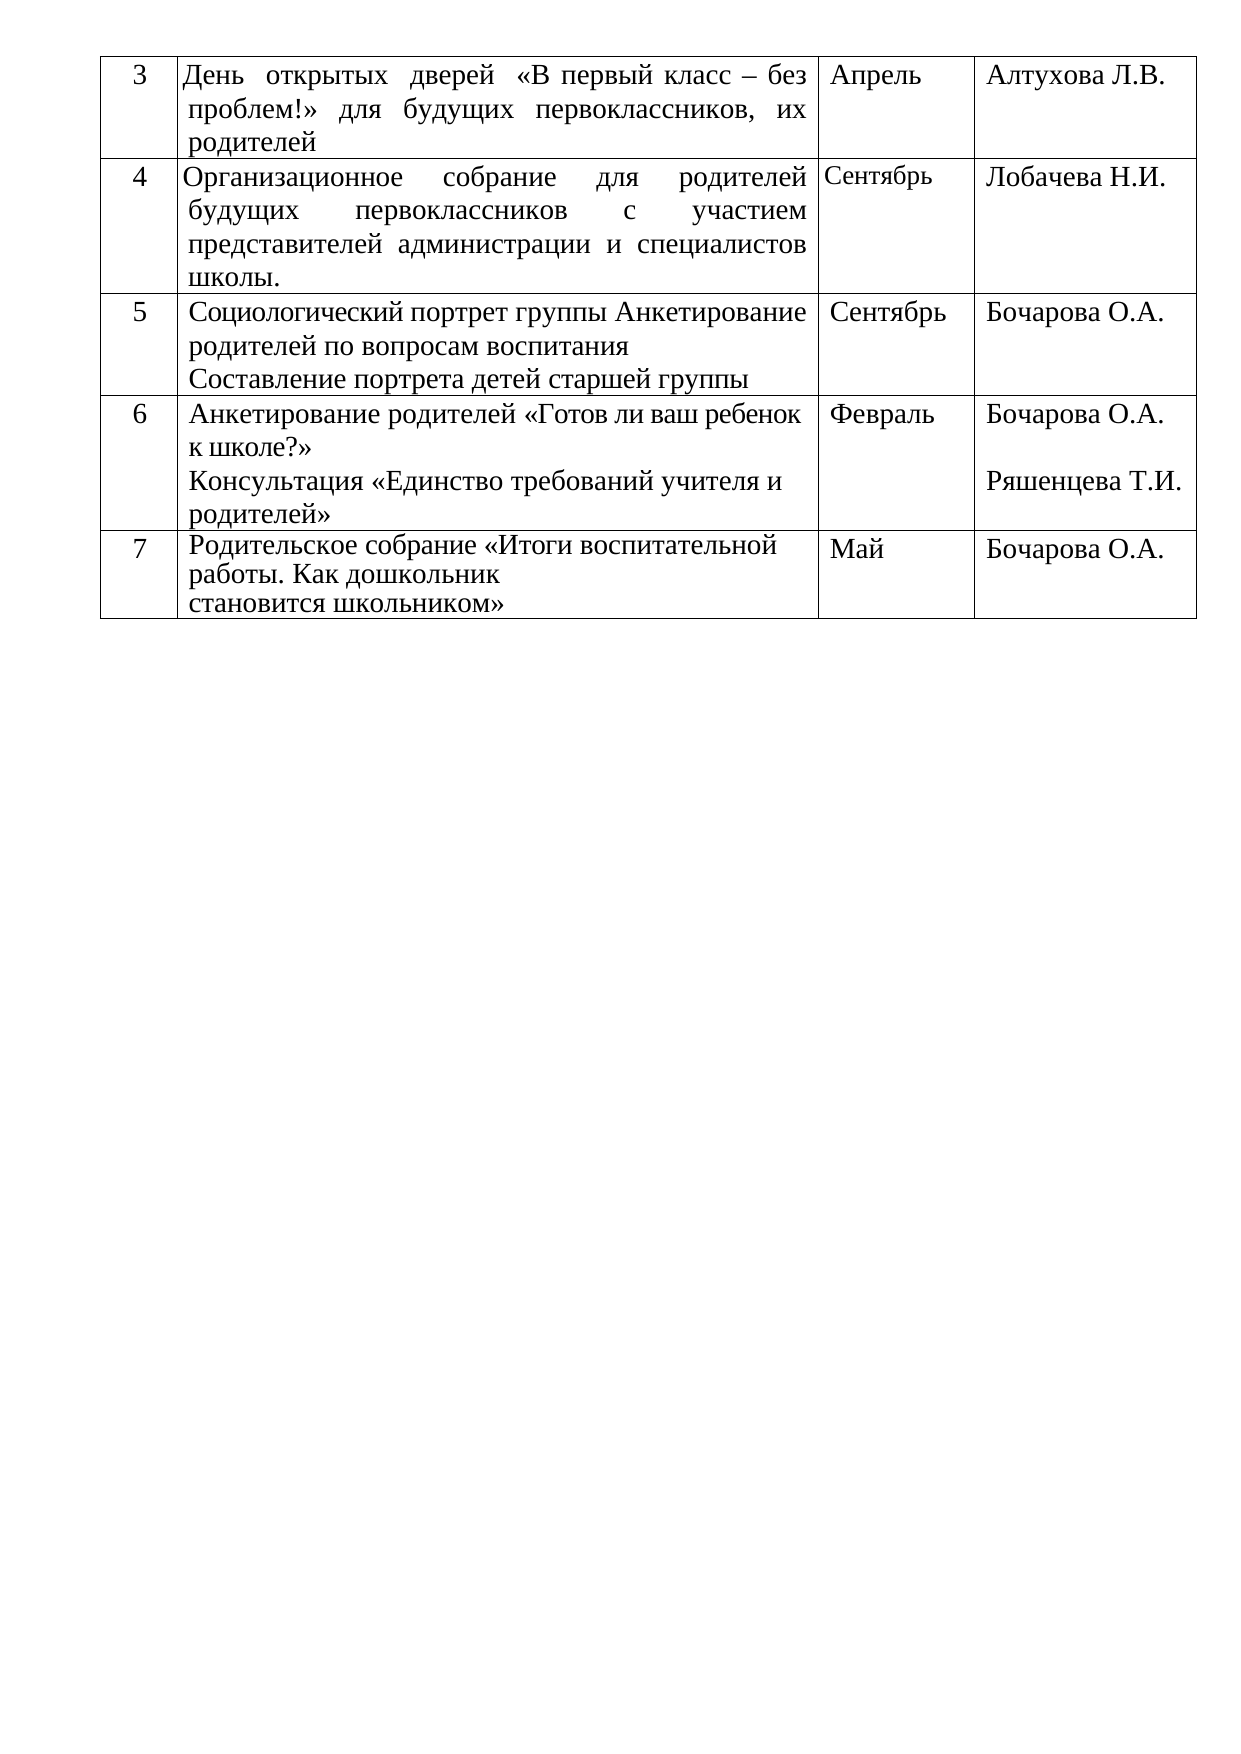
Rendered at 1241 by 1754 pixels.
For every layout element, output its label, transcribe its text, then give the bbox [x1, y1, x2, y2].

table_cell 6 [101, 396, 177, 530]
table_cell 5 [101, 294, 177, 395]
table_cell Бочарова О.А. [975, 294, 1196, 395]
table_cell Анкетирование родителей «Готов ли ваш ребенок к школе?» Консультация «Единство требований учителя и родителей» [178, 396, 818, 530]
table_cell Лобачева Н.И. [975, 159, 1196, 293]
table_cell Сентябрь [819, 159, 974, 293]
table_cell Бочарова О.А. Ряшенцева Т.И. [975, 396, 1196, 530]
table_cell Организационное собрание для родителей будущих первоклассников с участием представителей администрации и специалистов школы. [178, 159, 818, 293]
table_cell Сентябрь [819, 294, 974, 395]
table_cell День открытых дверей «В первый класс – без проблем!» для будущих первоклассников, их родителей [178, 57, 818, 158]
table_cell Февраль [819, 396, 974, 530]
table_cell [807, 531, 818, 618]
table_cell 4 [101, 159, 177, 293]
table_cell Май [819, 531, 974, 618]
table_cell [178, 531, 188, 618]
table_cell Апрель [819, 57, 974, 158]
table_cell 7 [101, 531, 177, 618]
table_cell Социологический портрет группы Анкетирование родителей по вопросам воспитания Составление портрета детей старшей группы [178, 294, 818, 395]
table_cell 3 [101, 57, 177, 158]
table_cell Бочарова О.А. [975, 531, 1196, 618]
table_cell Алтухова Л.В. [975, 57, 1196, 158]
